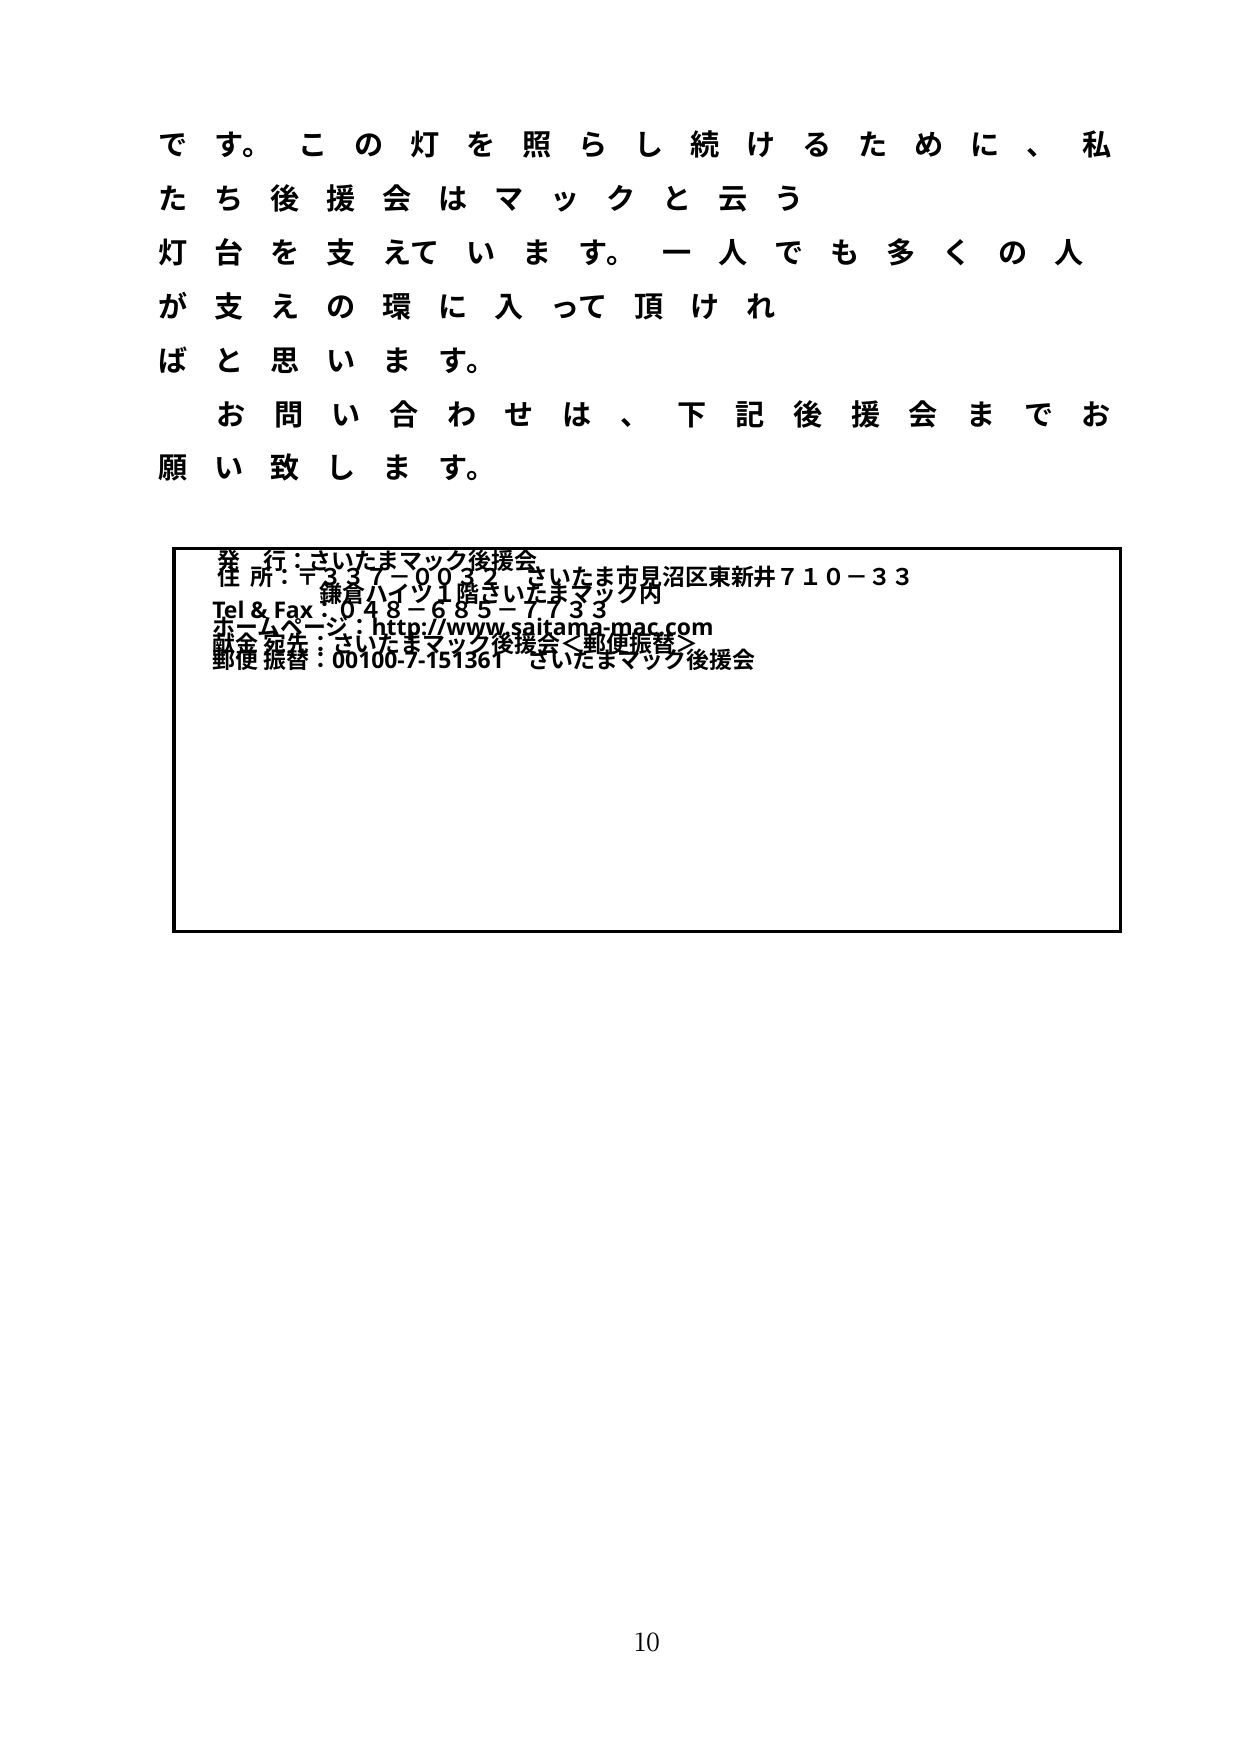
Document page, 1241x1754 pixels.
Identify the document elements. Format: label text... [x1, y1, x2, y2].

text 灯台を支えています。一人でも多くの人が支えの環に入って頂けれ [144, 223, 1139, 331]
text お問い合わせは、下記後援会までお願い致します。 [144, 385, 1139, 493]
text です。この灯を照らし続けるために、私たち後援会はマックと云う [144, 116, 1139, 223]
text ばと思います。 [144, 331, 1139, 385]
